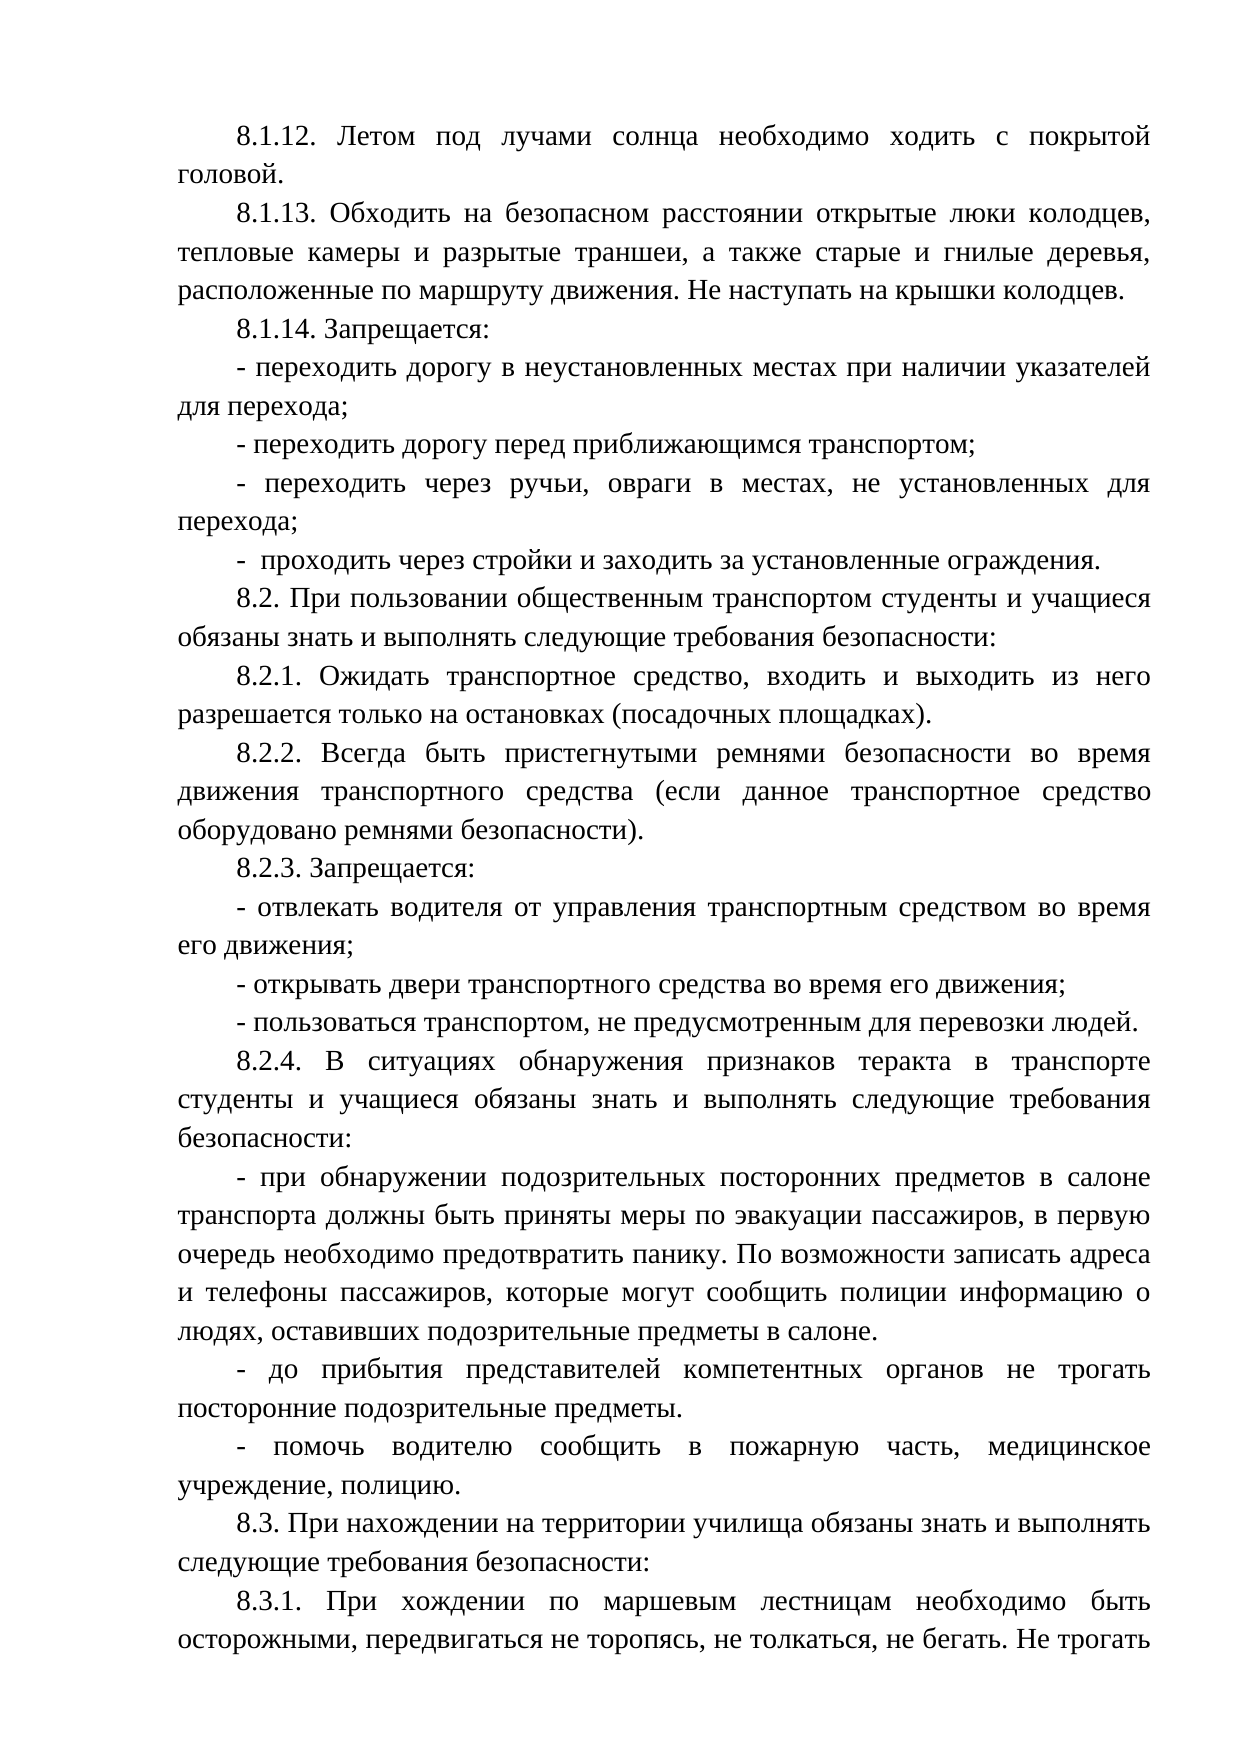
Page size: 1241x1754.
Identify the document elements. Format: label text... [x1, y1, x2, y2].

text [177, 1583, 1152, 1655]
text - помочь водителю сообщить в пожарную часть, медицинское учреждение, полицию. [177, 1428, 1152, 1501]
text - переходить дорогу в неустановленных местах при наличии указателей для перехода; [177, 349, 1152, 421]
text - переходить через ручьи, овраги в местах, не установленных для перехода; [177, 465, 1152, 537]
text 8.1.12. Летом под лучами солнца необходимо ходить с покрытой головой. [177, 118, 1152, 190]
text 8.2.1. Ожидать транспортное средство, входить и выходить из него разрешается только на остановках (посадочных площадках). [177, 658, 1152, 730]
text - при обнаружении подозрительных посторонних предметов в салоне транспорта должны быть приняты меры по эвакуации пассажиров, в первую очередь необходимо предотвратить панику. По возможности записать адреса и телефоны пассажиров, которые могут сообщить полиции информацию о людях, оставивших подозрительные предметы в салоне. [177, 1159, 1152, 1346]
text 8.3. При нахождении на территории училища обязаны знать и выполнять следующие требования безопасности: [177, 1506, 1152, 1578]
text - до прибытия представителей компетентных органов не трогать посторонние подозрительные предметы. [177, 1351, 1152, 1423]
text - отвлекать водителя от управления транспортным средством во время его движения; [177, 889, 1152, 961]
text 8.1.14. Запрещается: [177, 311, 1152, 344]
text 8.2.4. В ситуациях обнаружения признаков теракта в транспорте студенты и учащиеся обязаны знать и выполнять следующие требования безопасности: [177, 1043, 1152, 1154]
text - переходить дорогу перед приближающимся транспортом; [177, 426, 1152, 460]
text 8.2.3. Запрещается: [177, 850, 1152, 884]
text - открывать двери транспортного средства во время его движения; [177, 966, 1152, 999]
text - пользоваться транспортом, не предусмотренным для перевозки людей. [177, 1004, 1152, 1038]
text 8.2.2. Всегда быть пристегнутыми ремнями безопасности во время движения транспортного средства (если данное транспортное средство оборудовано ремнями безопасности). [177, 735, 1152, 845]
text 8.1.13. Обходить на безопасном расстоянии открытые люки колодцев, тепловые камеры и разрытые траншеи, а также старые и гнилые деревья, расположенные по маршруту движения. Не наступать на крышки колодцев. [177, 195, 1152, 306]
text - проходить через стройки и заходить за установленные ограждения. [177, 542, 1152, 576]
text 8.2. При пользовании общественным транспортом студенты и учащиеся обязаны знать и выполнять следующие требования безопасности: [177, 581, 1152, 653]
